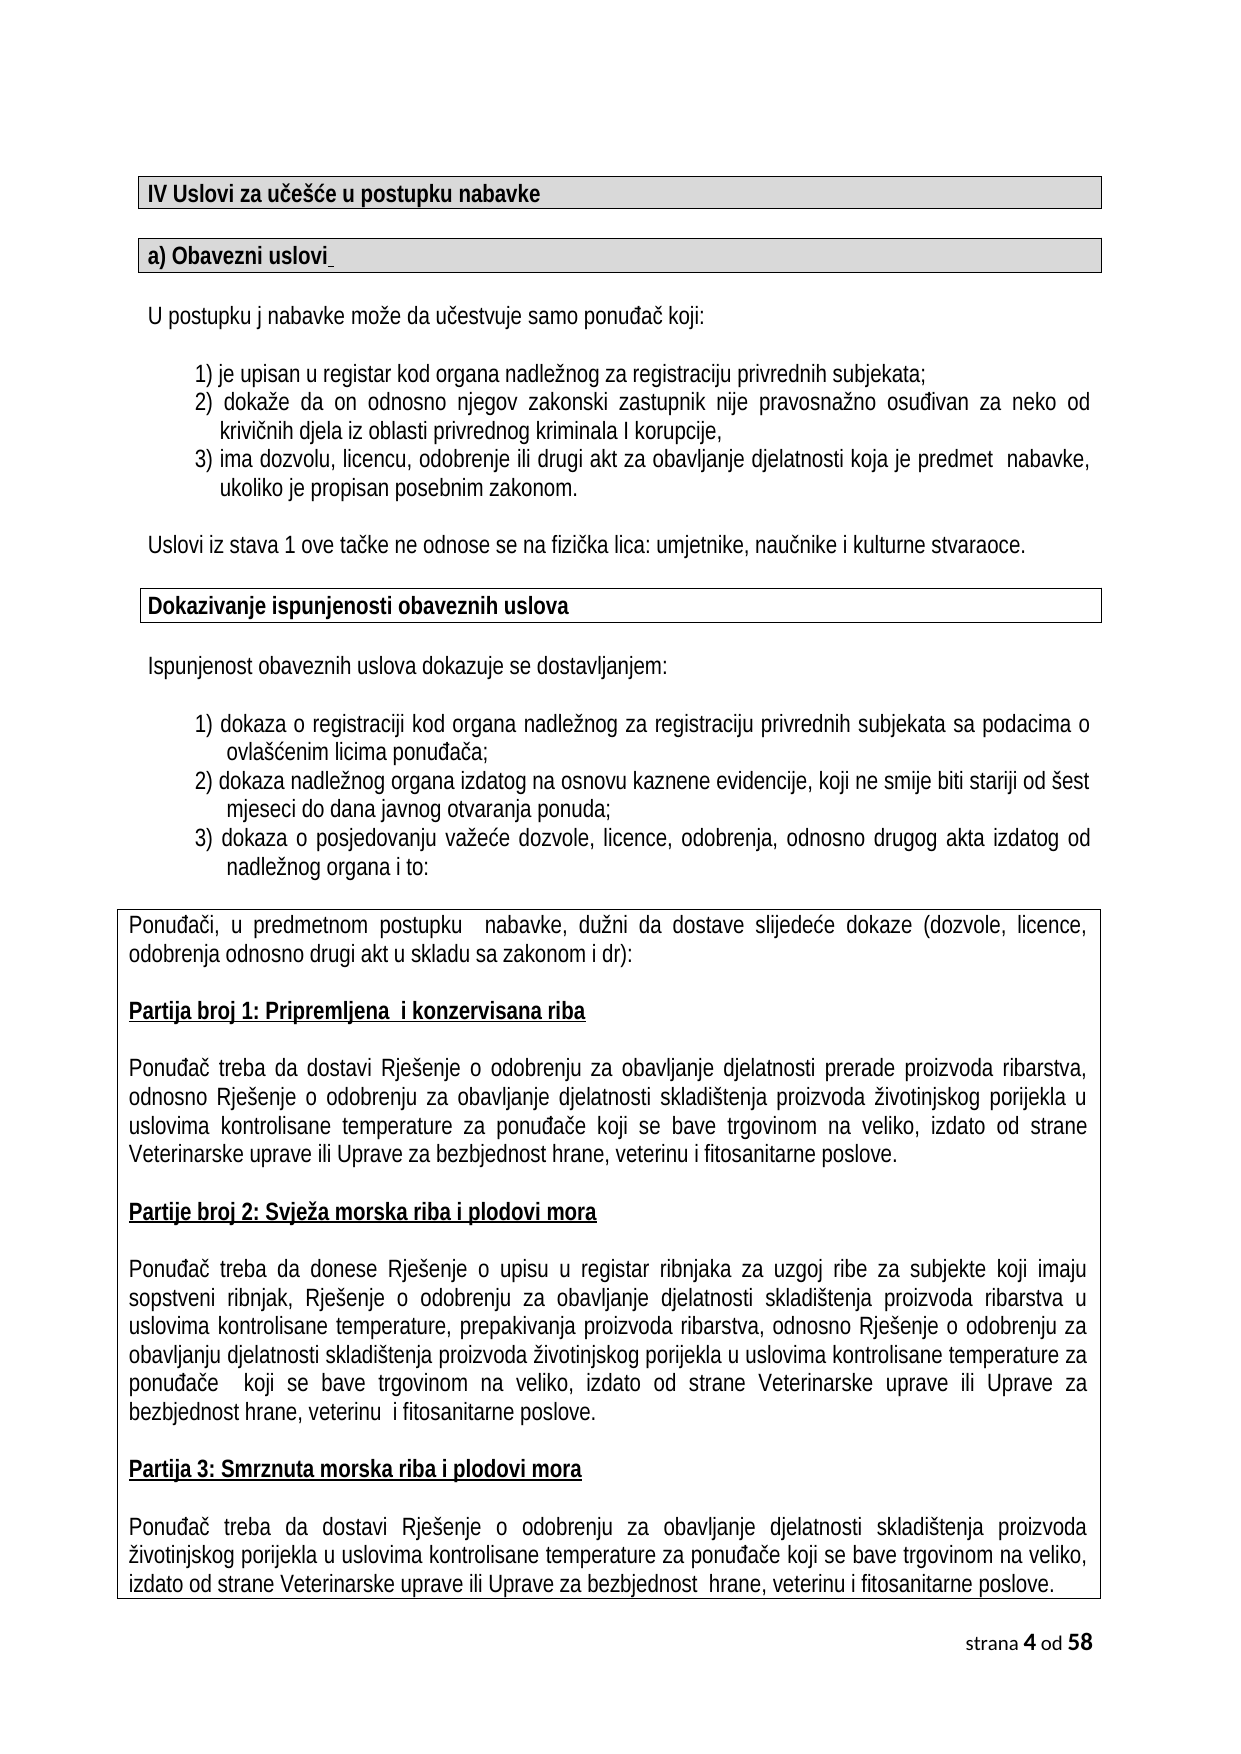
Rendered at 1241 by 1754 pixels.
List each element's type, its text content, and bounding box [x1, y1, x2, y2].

text IV Uslovi za učešće u postupku nabavke [139, 177, 1101, 208]
text Ispunjenost obaveznih uslova dokazuje se dostavljanjem: [148, 651, 1093, 680]
text 3) ima dozvolu, licencu, odobrenje ili drugi akt za obavljanje djelatnosti koja je predmet nabavke, ukoliko je propisan posebnim zakonom. [194, 444, 1093, 502]
text a) Obavezni uslovi [139, 239, 1101, 272]
text U postupku j nabavke može da učestvuje samo ponuđač koji: [148, 301, 1093, 330]
text 3) dokaza o posjedovanju važeće dozvole, licence, odobrenja, odnosno drugog akta izdatog od nadležnog organa i to: [194, 823, 1093, 880]
text 2) dokaže da on odnosno njegov zakonski zastupnik nije pravosnažno osuđivan za neko od krivičnih djela iz oblasti privrednog kriminala I korupcije, [194, 387, 1093, 444]
text 1) dokaza o registraciji kod organa nadležnog za registraciju privrednih subjekata sa podacima o ovlašćenim licima ponuđača; [194, 708, 1093, 766]
text 2) dokaza nadležnog organa izdatog na osnovu kaznene evidencije, koji ne smije biti stariji od šest mjeseci do dana javnog otvaranja ponuda; [194, 766, 1093, 823]
text Dokazivanje ispunjenosti obaveznih uslova [141, 589, 1101, 622]
text Uslovi iz stava 1 ove tačke ne odnose se na fizička lica: umjetnike, naučnike i kulturne stvaraoce. [148, 530, 1093, 559]
text 1) je upisan u registar kod organa nadležnog za registraciju privrednih subjekata; [194, 358, 1093, 387]
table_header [118, 910, 1100, 1598]
